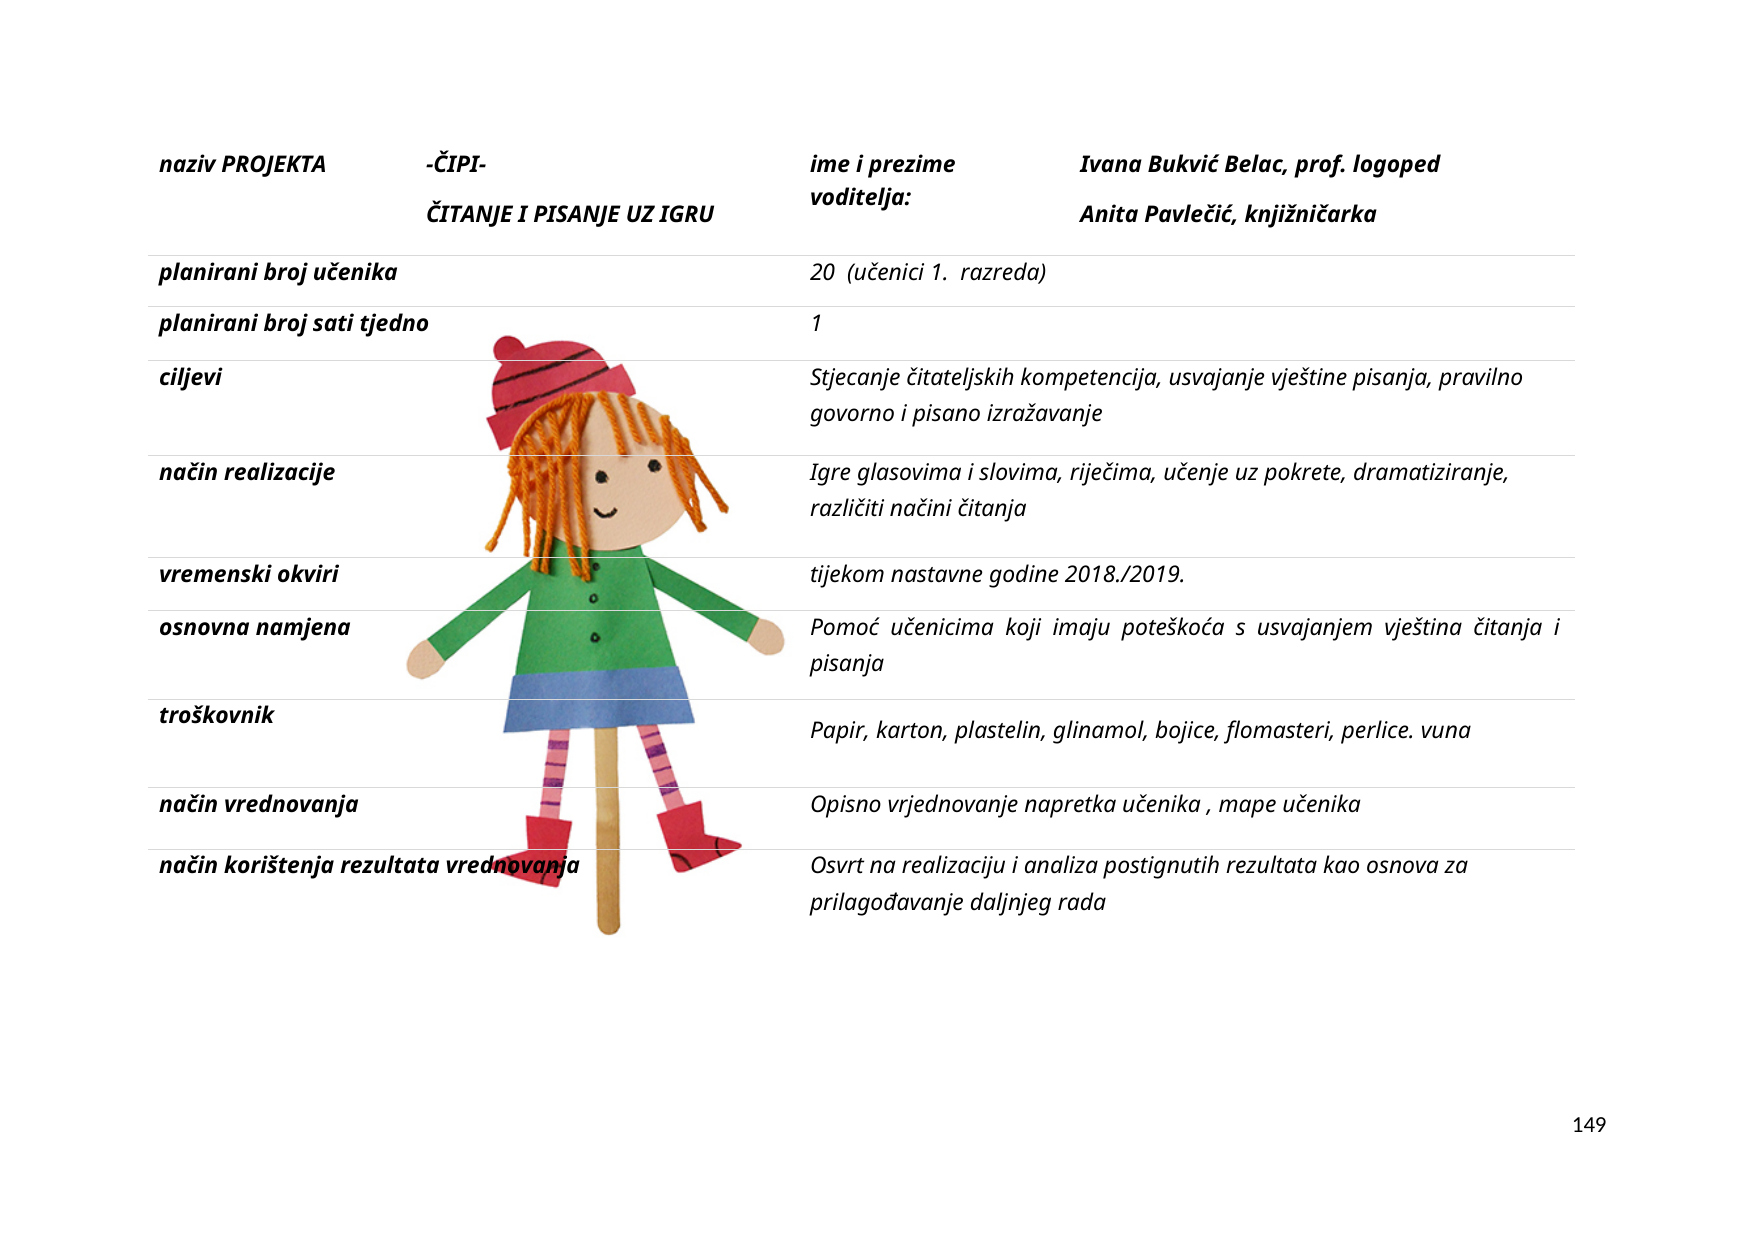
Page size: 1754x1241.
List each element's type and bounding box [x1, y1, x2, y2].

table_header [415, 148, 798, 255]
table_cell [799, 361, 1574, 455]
picture [374, 611, 801, 699]
picture [374, 788, 801, 849]
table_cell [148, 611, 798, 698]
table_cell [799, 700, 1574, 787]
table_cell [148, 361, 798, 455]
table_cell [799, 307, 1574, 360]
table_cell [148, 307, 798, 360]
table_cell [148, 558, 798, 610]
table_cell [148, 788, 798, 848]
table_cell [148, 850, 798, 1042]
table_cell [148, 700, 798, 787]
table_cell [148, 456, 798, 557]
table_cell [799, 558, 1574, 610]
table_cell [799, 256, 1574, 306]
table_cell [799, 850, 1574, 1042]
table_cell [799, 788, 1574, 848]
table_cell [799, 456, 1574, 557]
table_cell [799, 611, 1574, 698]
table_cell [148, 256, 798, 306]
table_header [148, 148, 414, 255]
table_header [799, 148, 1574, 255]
